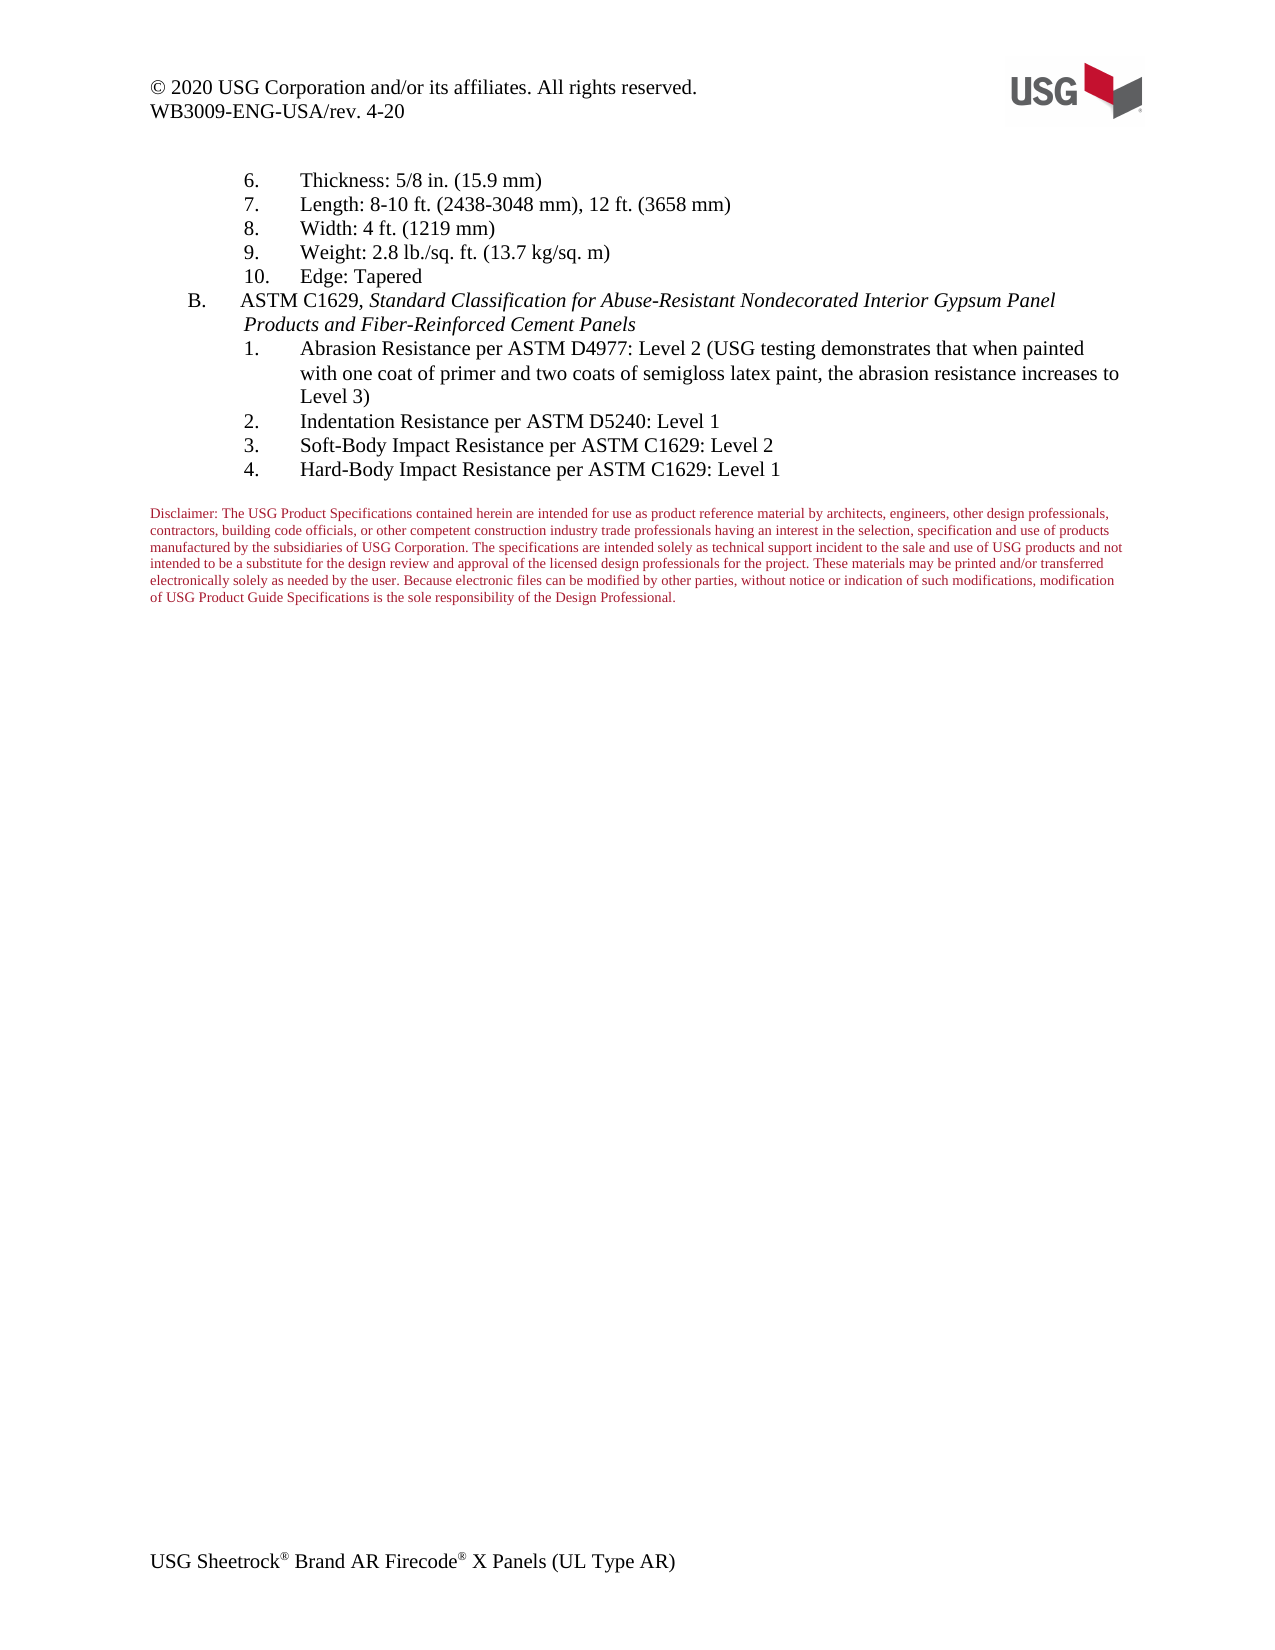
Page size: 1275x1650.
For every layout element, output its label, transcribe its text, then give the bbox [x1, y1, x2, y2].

text Disclaimer: The USG Product Specifications contained herein are intended for use as product reference material by architects, engineers, other design professionals, contractors, building code officials, or other competent construction industry trade professionals having an interest in the selection, specification and use of products manufactured by the subsidiaries of USG Corporation. The specifications are intended solely as technical support incident to the sale and use of USG products and not intended to be a substitute for the design review and approval of the licensed design professionals for the project. These materials may be printed and/or transferred electronically solely as needed by the user. Because electronic files can be modified by other parties, without notice or indication of such modifications, modification of USG Product Guide Specifications is the sole responsibility of the Design Professional. [150, 505, 1125, 605]
text Width: 4 ft. (1219 mm) [244, 216, 1125, 240]
text Indentation Resistance per ASTM D5240: Level 1 [244, 408, 1125, 433]
picture [1005, 56, 1145, 127]
text Length: 8-10 ft. (2438-3048 mm), 12 ft. (3658 mm) [244, 192, 1125, 216]
text Thickness: 5/8 in. (15.9 mm) [244, 168, 1125, 192]
text ASTM C1629, Standard Classification for Abuse-Resistant Nondecorated Interior Gypsum Panel Products and Fiber-Reinforced Cement Panels [187, 288, 1125, 336]
text Hard-Body Impact Resistance per ASTM C1629: Level 1 [244, 457, 1125, 481]
text Edge: Tapered [244, 264, 1125, 288]
text Weight: 2.8 lb./sq. ft. (13.7 kg/sq. m) [244, 240, 1125, 264]
text Abrasion Resistance per ASTM D4977: Level 2 (USG testing demonstrates that when painted with one coat of primer and two coats of semigloss latex paint, the abrasion resistance increases to Level 3) [244, 336, 1125, 408]
text Soft-Body Impact Resistance per ASTM C1629: Level 2 [244, 433, 1125, 457]
